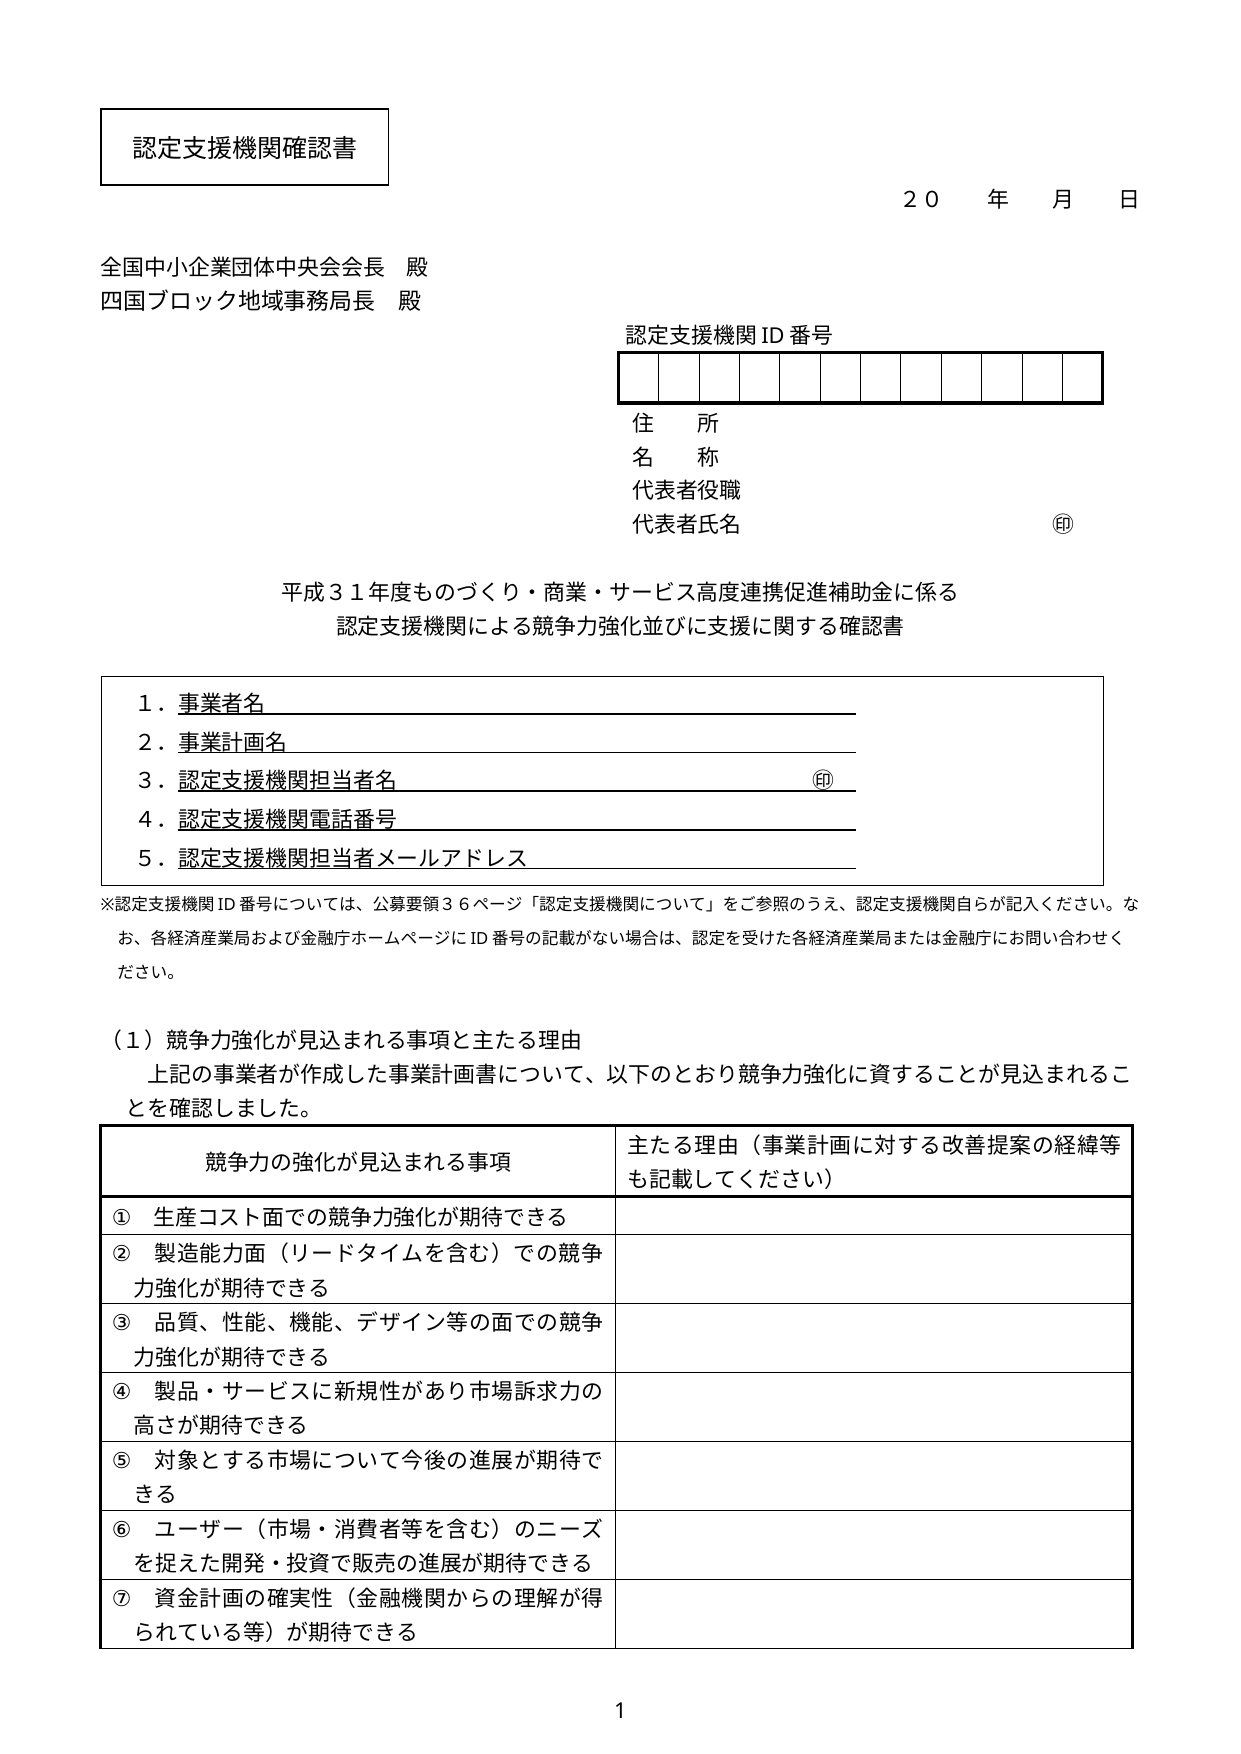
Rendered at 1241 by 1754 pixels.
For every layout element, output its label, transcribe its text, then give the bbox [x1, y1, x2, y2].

text 四国ブロック地域事務局長 殿 [100, 283, 1140, 317]
table_cell [616, 1373, 1131, 1441]
table_cell ⑦ 資金計画の確実性（金融機関からの理解が得られている等）が期待できる [102, 1580, 615, 1648]
table_cell ③ 品質、性能、機能、デザイン等の面での競争力強化が期待できる [102, 1304, 615, 1372]
text 名 称 [100, 438, 1140, 472]
table_cell ⑥ ユーザー（市場・消費者等を含む）のニーズを捉えた開発・投資で販売の進展が期待できる [102, 1511, 615, 1579]
table_header 主たる理由（事業計画に対する改善提案の経緯等も記載してください） [616, 1127, 1131, 1195]
text ２０ 年 月 日 [100, 181, 1140, 215]
table_cell [616, 1235, 1131, 1303]
table_cell [616, 1304, 1131, 1372]
table_header [659, 354, 699, 401]
table_header [942, 354, 981, 401]
table_header [780, 354, 820, 401]
text 平成３１年度ものづくり・商業・サービス高度連携促進補助金に係る [100, 574, 1140, 608]
table_header １．事業者名 ２．事業計画名 ３．認定支援機関担当者名 ㊞ ４．認定支援機関電話番号 ５．認定支援機関担当者メールアドレス [102, 677, 1103, 885]
table_header [901, 354, 941, 401]
text ※認定支援機関ID番号については、公募要領３６ページ「認定支援機関について」をご参照のうえ、認定支援機関自らが記入ください。なお、各経済産業局および金融庁ホームページにID番号の記載がない場合は、認定を受けた各経済産業局または金融庁にお問い合わせください。 [100, 886, 1140, 988]
table_header [861, 354, 900, 401]
table_cell [616, 1580, 1131, 1648]
text 代表者氏名 ㊞ [100, 506, 1140, 540]
text 全国中小企業団体中央会会長 殿 [100, 249, 1140, 283]
table_cell ④ 製品・サービスに新規性があり市場訴求力の高さが期待できる [102, 1373, 615, 1441]
table_header [1023, 354, 1062, 401]
table_cell [616, 1442, 1131, 1510]
text 住 所 [100, 404, 1140, 438]
table_cell ① 生産コスト面での競争力強化が期待できる [102, 1198, 615, 1234]
table_header [700, 354, 739, 401]
text 代表者役職 [100, 472, 1140, 506]
table_cell ② 製造能力面（リードタイムを含む）での競争力強化が期待できる [102, 1235, 615, 1303]
table_header [740, 354, 779, 401]
table_header [982, 354, 1022, 401]
text 上記の事業者が作成した事業計画書について、以下のとおり競争力強化に資することが見込まれることを確認しました。 [125, 1056, 1140, 1124]
table_header [821, 354, 860, 401]
table_cell ⑤ 対象とする市場について今後の進展が期待できる [102, 1442, 615, 1510]
text 認定支援機関ID番号 [100, 317, 1140, 351]
table_cell [616, 1198, 1131, 1234]
table_header [1063, 354, 1101, 401]
text 認定支援機関による競争力強化並びに支援に関する確認書 [100, 608, 1140, 642]
table_cell [616, 1511, 1131, 1579]
text （１）競争力強化が見込まれる事項と主たる理由 [100, 1022, 1140, 1056]
table_header 競争力の強化が見込まれる事項 [102, 1127, 615, 1195]
table_header [620, 354, 658, 401]
